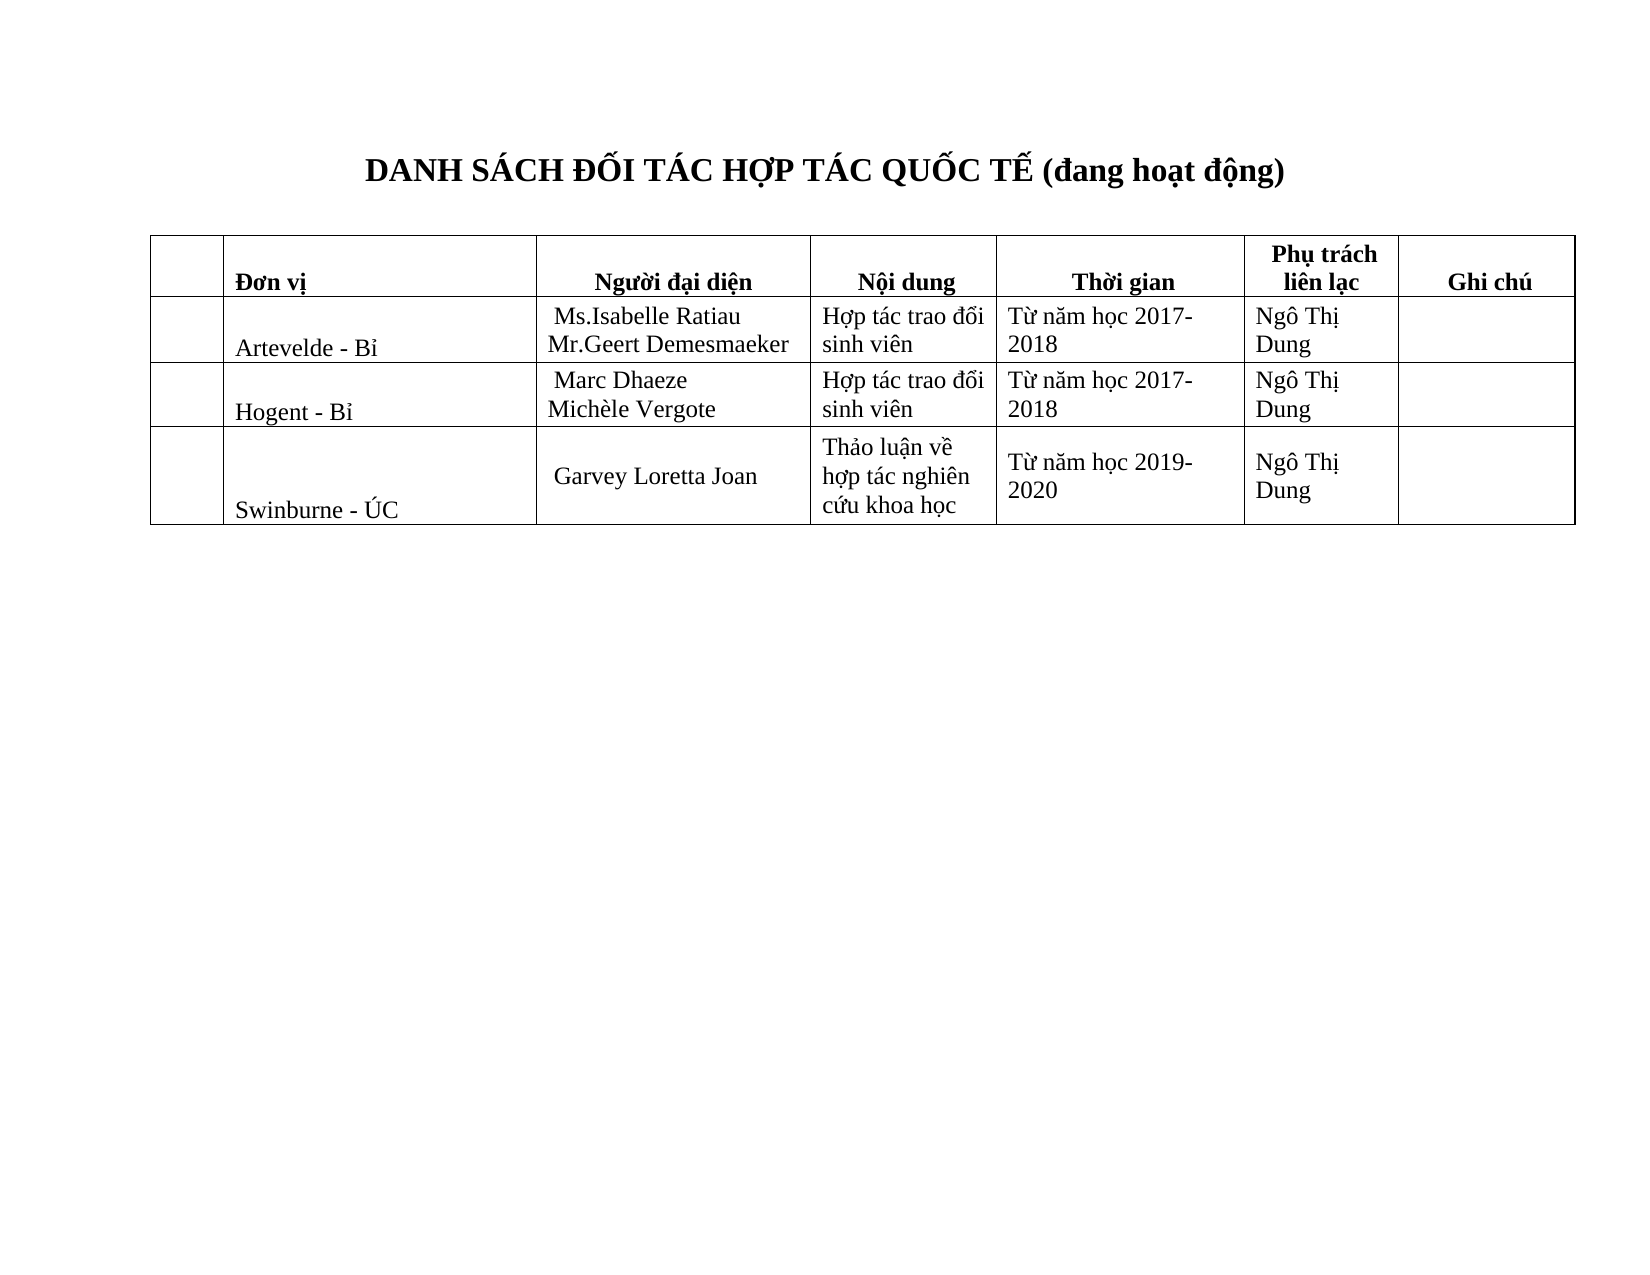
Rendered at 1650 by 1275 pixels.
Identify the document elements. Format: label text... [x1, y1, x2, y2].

table_header Nội dung [811, 236, 996, 296]
table_cell Từ năm học 2019-2020 [997, 427, 1244, 524]
table_cell Ms.Isabelle Ratiau Mr.Geert Demesmaeker [537, 297, 810, 362]
table_header Người đại diện [537, 236, 810, 296]
table_cell Marc Dhaeze Michèle Vergote [537, 363, 810, 426]
table_cell Hợp tác trao đổi sinh viên [811, 363, 996, 426]
table_cell Ngô Thị Dung [1245, 427, 1398, 524]
table_header [151, 236, 223, 296]
table_cell Hợp tác trao đổi sinh viên [811, 297, 996, 362]
table_header Đơn vị [224, 236, 536, 296]
table_cell [151, 363, 223, 426]
table_cell Swinburne - ÚC [224, 427, 536, 524]
table_cell Ngô Thị Dung [1245, 297, 1398, 362]
table_cell Từ năm học 2017-2018 [997, 363, 1244, 426]
table_cell [151, 297, 223, 362]
table_cell Từ năm học 2017-2018 [997, 297, 1244, 362]
table_cell [151, 427, 223, 524]
table_cell [1399, 297, 1574, 362]
text DANH SÁCH ĐỐI TÁC HỢP TÁC QUỐC TẾ (đang hoạt động) [150, 150, 1500, 188]
table_cell Ngô Thị Dung [1245, 363, 1398, 426]
table_cell [1399, 363, 1574, 426]
table_cell Artevelde - Bỉ [224, 297, 536, 362]
table_header Ghi chú [1399, 236, 1574, 296]
table_cell Hogent - Bỉ [224, 363, 536, 426]
table_cell Thảo luận về hợp tác nghiên cứu khoa học [811, 427, 996, 524]
table_header Phụ trách liên lạc [1245, 236, 1398, 296]
table_header Thời gian [997, 236, 1244, 296]
table_cell [1399, 427, 1574, 524]
table_cell Garvey Loretta Joan [537, 427, 810, 524]
